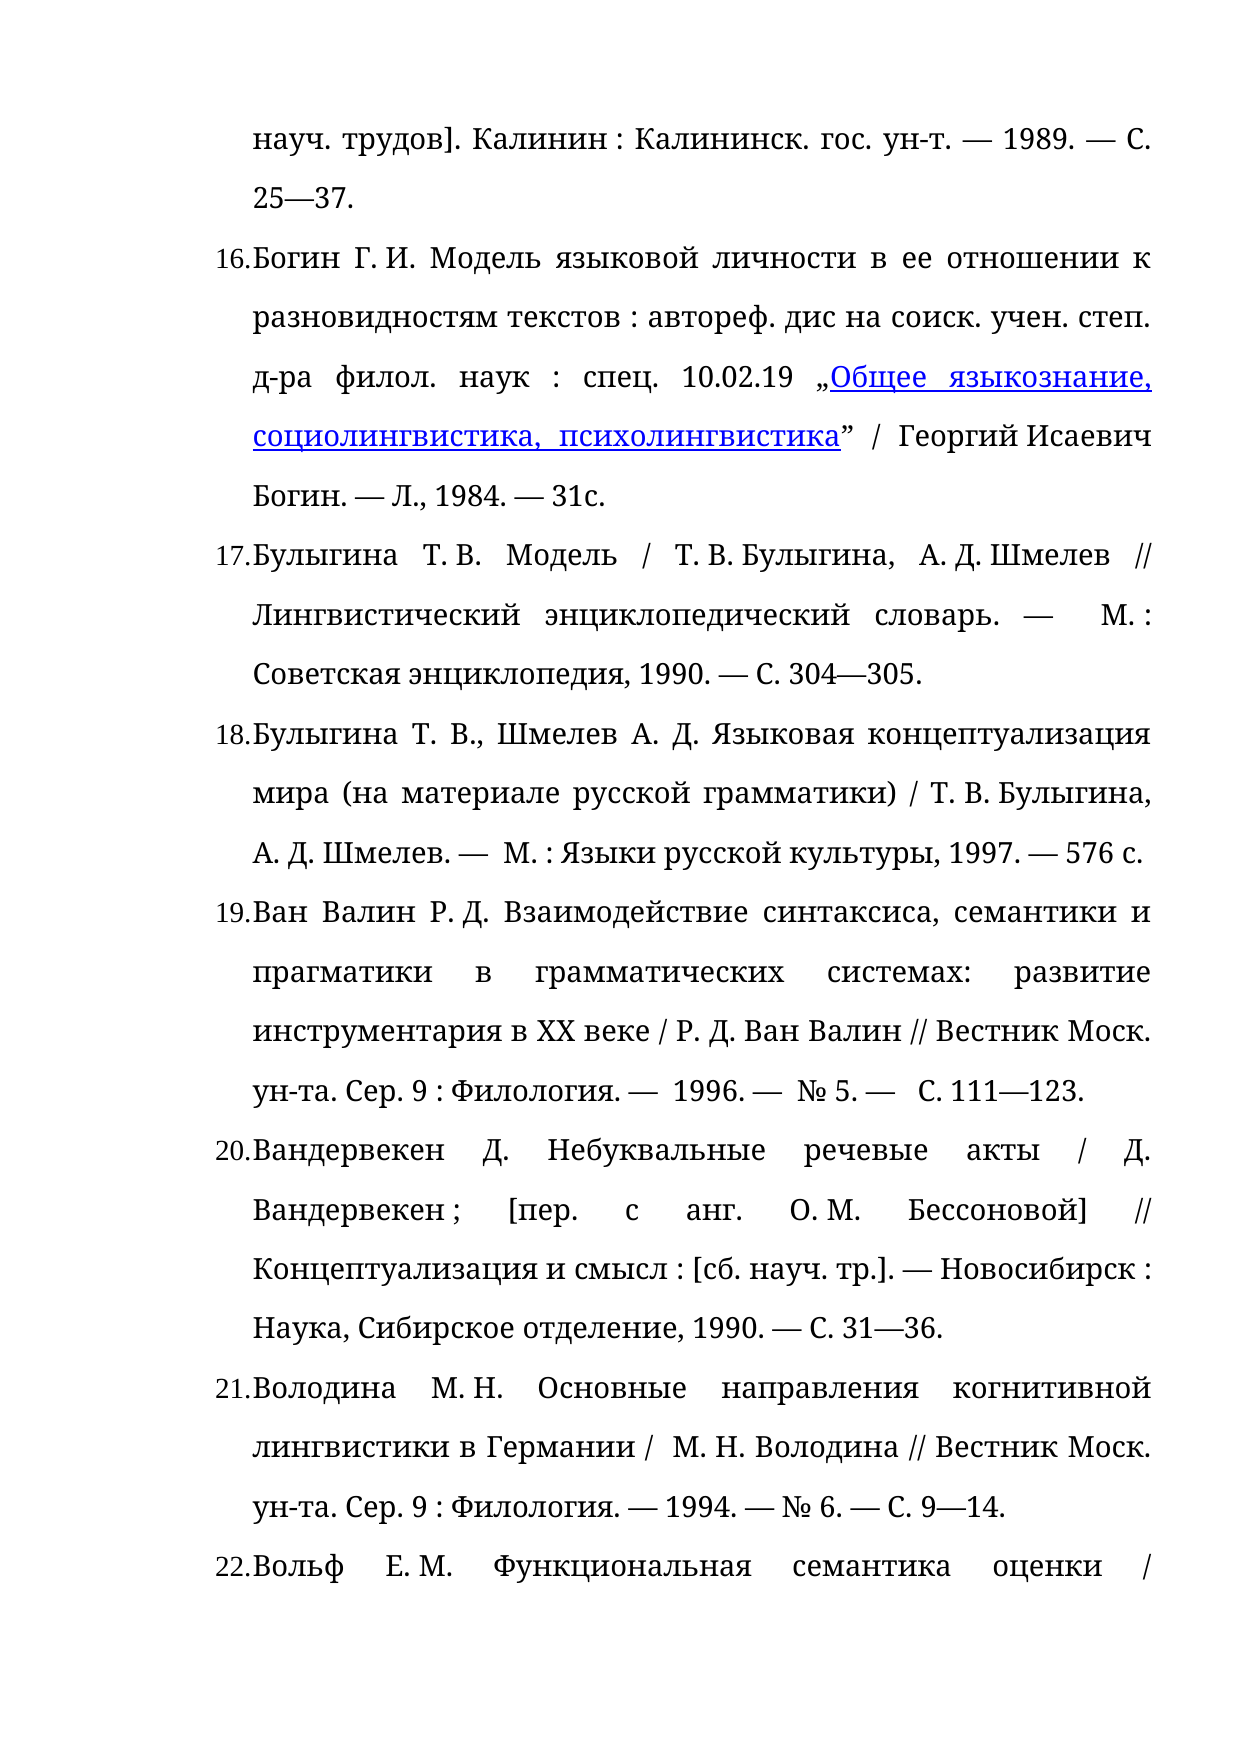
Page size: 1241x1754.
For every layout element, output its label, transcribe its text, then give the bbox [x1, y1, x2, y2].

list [215, 1546, 1152, 1585]
list Булыгина Т. В. Модель / Т. В. Булыгина, А. Д. Шмелев // Лингвистический энциклопедический словарь. — М. : Советская энциклопедия, 1990. — С. 304—305. [215, 534, 1152, 693]
list Ван Валин Р. Д. Взаимодействие синтаксиса, семантики и прагматики в грамматических системах: развитие инструментария в ХХ веке / Р. Д. Ван Валин // Вестник Моск. ун-та. Сер. 9 : Филология. — 1996. — № 5. — С. 111—123. [215, 891, 1152, 1109]
list Богин Г. И. Модель языковой личности в ее отношении к разновидностям текстов : автореф. дис на соиск. учен. степ. д-ра филол. наук : спец. 10.02.19 „Общее языкознание, социолингвистика, психолингвистика” / Георгий Исаевич Богин. — Л., 1984. — 31с. [215, 237, 1152, 515]
list Володина М. Н. Основные направления когнитивной лингвистики в Германии / М. Н. Володина // Вестник Моск. ун-та. Сер. 9 : Филология. — 1994. — № 6. — С. 9—14. [215, 1367, 1152, 1526]
list Вандервекен Д. Небуквальные речевые акты / Д. Вандервекен ; [пер. с анг. О. М. Бессоновой] // Концептуализация и смысл : [cб. науч. тр.]. — Новосибирск : Наука, Сибирское отделение, 1990. — С. 31—36. [215, 1129, 1152, 1347]
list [215, 118, 1152, 217]
list Булыгина Т. В., Шмелев А. Д. Языковая концептуализация мира (на материале русской грамматики) / Т. В. Булыгина, А. Д. Шмелев. — М. : Языки русской культуры, 1997. — 576 с. [215, 713, 1152, 872]
